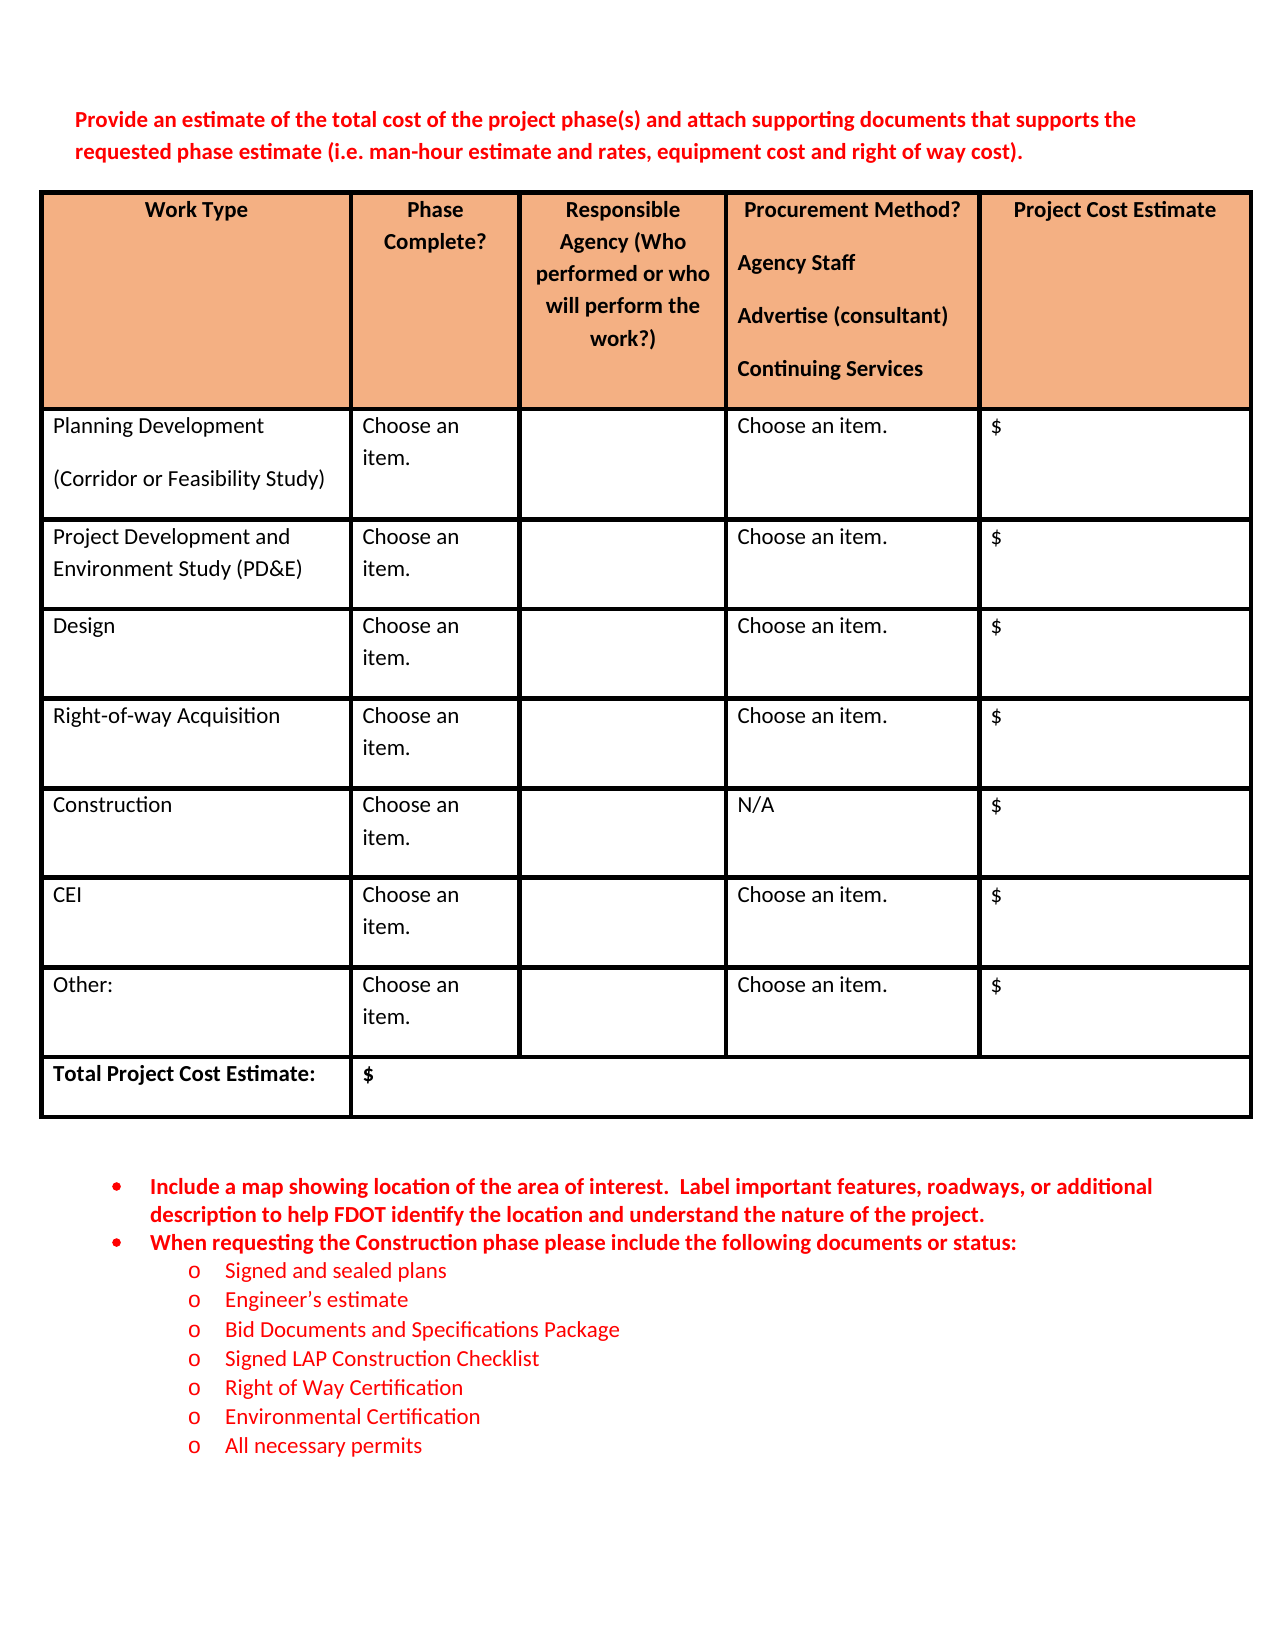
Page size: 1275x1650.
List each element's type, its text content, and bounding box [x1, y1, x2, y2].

table_cell [353, 880, 517, 965]
table_cell [522, 701, 724, 786]
table_cell Other: [44, 970, 349, 1054]
table_cell Total Project Cost Estimate: [44, 1059, 349, 1114]
list Environmental Certification [187, 1402, 1200, 1431]
table_cell [353, 970, 517, 1054]
list Signed and sealed plans [187, 1256, 1200, 1286]
table_header Phase Complete? [353, 195, 517, 407]
table_cell Right-of-way Acquisition [44, 701, 349, 786]
table_cell [522, 611, 724, 696]
table_cell [353, 791, 517, 875]
list Include a map showing location of the area of interest. Label important features, roadways, or additional description to help FDOT identify the location and understand the nature of the project. [112, 1172, 1200, 1228]
table_cell [353, 611, 517, 696]
table_cell $ [982, 611, 1249, 696]
list When requesting the Construction phase please include the following documents or status: [112, 1228, 1200, 1256]
table_header Work Type [44, 195, 349, 407]
table_cell Construction [44, 791, 349, 875]
table_cell [353, 701, 517, 786]
table_cell $ [982, 522, 1249, 607]
text Provide an estimate of the total cost of the project phase(s) and attach supporting documents that supports the requested phase estimate (i.e. man-hour estimate and rates, equipment cost and right of way cost). [75, 105, 1200, 165]
table_cell [353, 411, 517, 517]
list Signed LAP Construction Checklist [187, 1344, 1200, 1373]
table_cell $ [982, 701, 1249, 786]
table_cell $ [982, 880, 1249, 965]
table_cell N/A [728, 791, 977, 875]
table_header Responsible Agency (Who performed or who will perform the work?) [522, 195, 724, 407]
table_cell [522, 411, 724, 517]
table_cell $ [353, 1059, 1249, 1114]
table_cell [522, 880, 724, 965]
table_cell [522, 791, 724, 875]
table_header Procurement Method? Agency Staff Advertise (consultant) Continuing Services [728, 195, 977, 407]
table_cell $ [982, 411, 1249, 517]
table_cell [522, 522, 724, 607]
list All necessary permits [187, 1431, 1200, 1461]
table_cell $ [982, 791, 1249, 875]
table_cell [353, 522, 517, 607]
table_cell Planning Development (Corridor or Feasibility Study) [44, 411, 349, 517]
list Right of Way Certification [187, 1373, 1200, 1402]
table_cell CEI [44, 880, 349, 965]
table_cell $ [982, 970, 1249, 1054]
table_cell [522, 970, 724, 1054]
table_cell Design [44, 611, 349, 696]
list Bid Documents and Specifications Package [187, 1315, 1200, 1344]
table_header Project Cost Estimate [982, 195, 1249, 407]
table_cell Project Development and Environment Study (PD&E) [44, 522, 349, 607]
list Engineer’s estimate [187, 1286, 1200, 1315]
